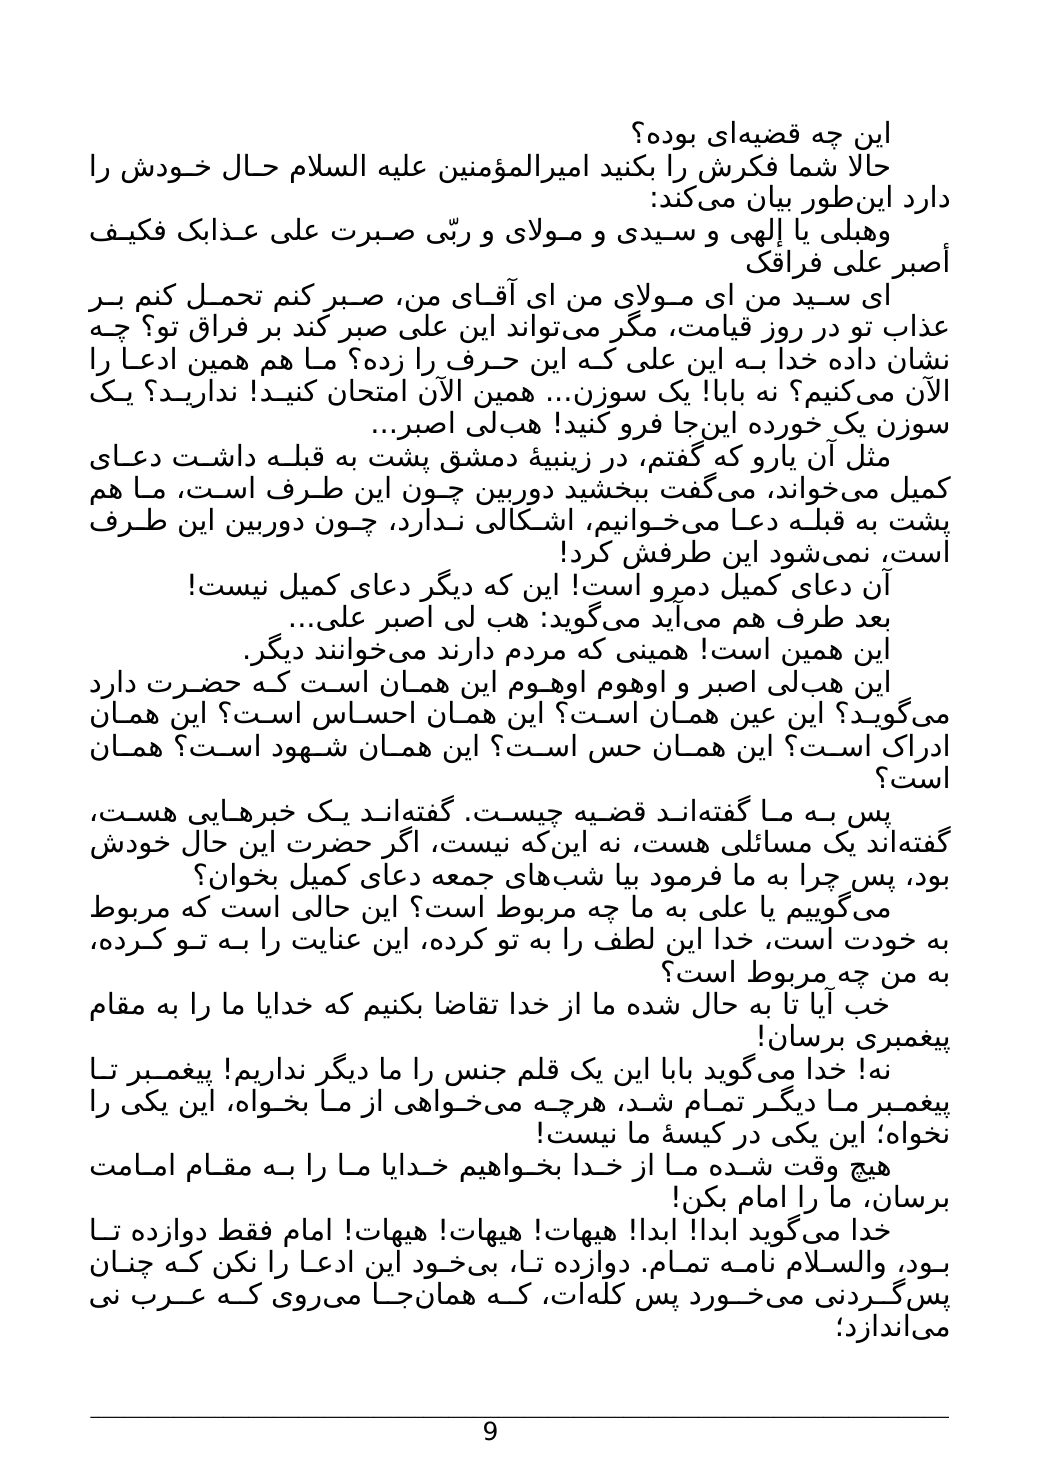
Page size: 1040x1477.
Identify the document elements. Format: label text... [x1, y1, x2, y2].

text خدا می‌گوید ابدا! ابدا! هیهات! هیهات! هیهات! امام فقط دوازده‌ تا بود، والسلام نامه تمام. دوازده تا، بی‌خود این ادعا را نکن که چنان پس‌گردنی می‌خورد پس کله‌ات، که همان‌جا می‌روی که عرب نی‌ می‌اندازد؛ [89, 1214, 951, 1344]
text هیچ‌ وقت شده ما از خدا بخواهیم خدایا ما را به مقام امامت برسان، ما را امام بکن! [89, 1150, 951, 1214]
text خب آیا تا به حال شده ما از خدا تقاضا بکنیم که خدایا ما را به مقام پیغمبری برسان! [89, 989, 951, 1053]
text این همین است! همینی که مردم دارند می‌خوانند دیگر. [89, 634, 951, 666]
text مثل آن یارو که گفتم، در زینبیۀ دمشق پشت به قبله داشت دعای کمیل می‌خواند، می‌گفت ببخشید دوربین چون این طرف است، ما هم پشت به قبله دعا می‌خوانیم، اشکالی ندارد، چون دوربین این طرف است، نمی‌شود این طرفش کرد! [89, 441, 951, 570]
text این هب‌لی اصبر و اوهوم اوهوم این همان است که حضرت دارد می‌گوید؟ این عین همان است؟ این همان احساس است؟ این همان ادراک است؟ این همان حس است؟ این همان شهود است؟ همان است؟ [89, 666, 951, 795]
text می‌گوییم یا علی به ما چه مربوط است؟ این حالی است که مربوط به خودت است، خدا این لطف را به تو کرده، این عنایت را به تو کرده، به من چه مربوط است؟ [89, 892, 951, 989]
text ای سید من ای مولای من ای آقای من، صبر کنم تحمل کنم بر عذاب تو در روز قیامت، مگر می‌تواند این علی صبر کند بر فراق تو؟ چه نشان داده خدا به این علی که این حرف را زده؟ ما هم همین ادعا را الآن می‌کنیم؟ نه بابا! یک سوزن... همین الآن امتحان کنید! ندارید؟ یک سوزن یک خورده این‌جا فرو کنید! هب‌لی اصبر... [89, 279, 951, 441]
text این چه قضیه‌ای بوده؟ [89, 118, 951, 150]
text نه! خدا می‌گوید بابا این یک قلم جنس را ما دیگر نداریم! پیغمبر تا پیغمبر ما دیگر تمام شد، هرچه می‌خواهی از ما بخواه، این یکی را نخواه؛ این یکی در کیسۀ ما نیست! [89, 1053, 951, 1150]
text آن دعای کمیل دمرو است! این که دیگر دعای کمیل نیست! [89, 570, 951, 602]
text حالا شما فکرش را بکنید امیرالمؤمنین علیه السلام حال خودش را دارد این‌طور بیان می‌کند: [89, 150, 951, 215]
text بعد طرف هم می‌آید می‌گوید: هب لی اصبر علی... [89, 602, 951, 634]
text پس به ما گفته‌اند قضیه چیست. گفته‌اند یک خبرهایی هست، گفته‌اند یک مسائلی هست، نه این‌که نیست، اگر حضرت این حال خودش بود، پس چرا به ما فرمود بیا شب‌های جمعه دعای کمیل بخوان؟ [89, 795, 951, 892]
text وهبلی یا إلهی و سیدی و مولای و ربّی صبرت علی عذابک فکیف أصبر علی فراقک [89, 215, 951, 279]
